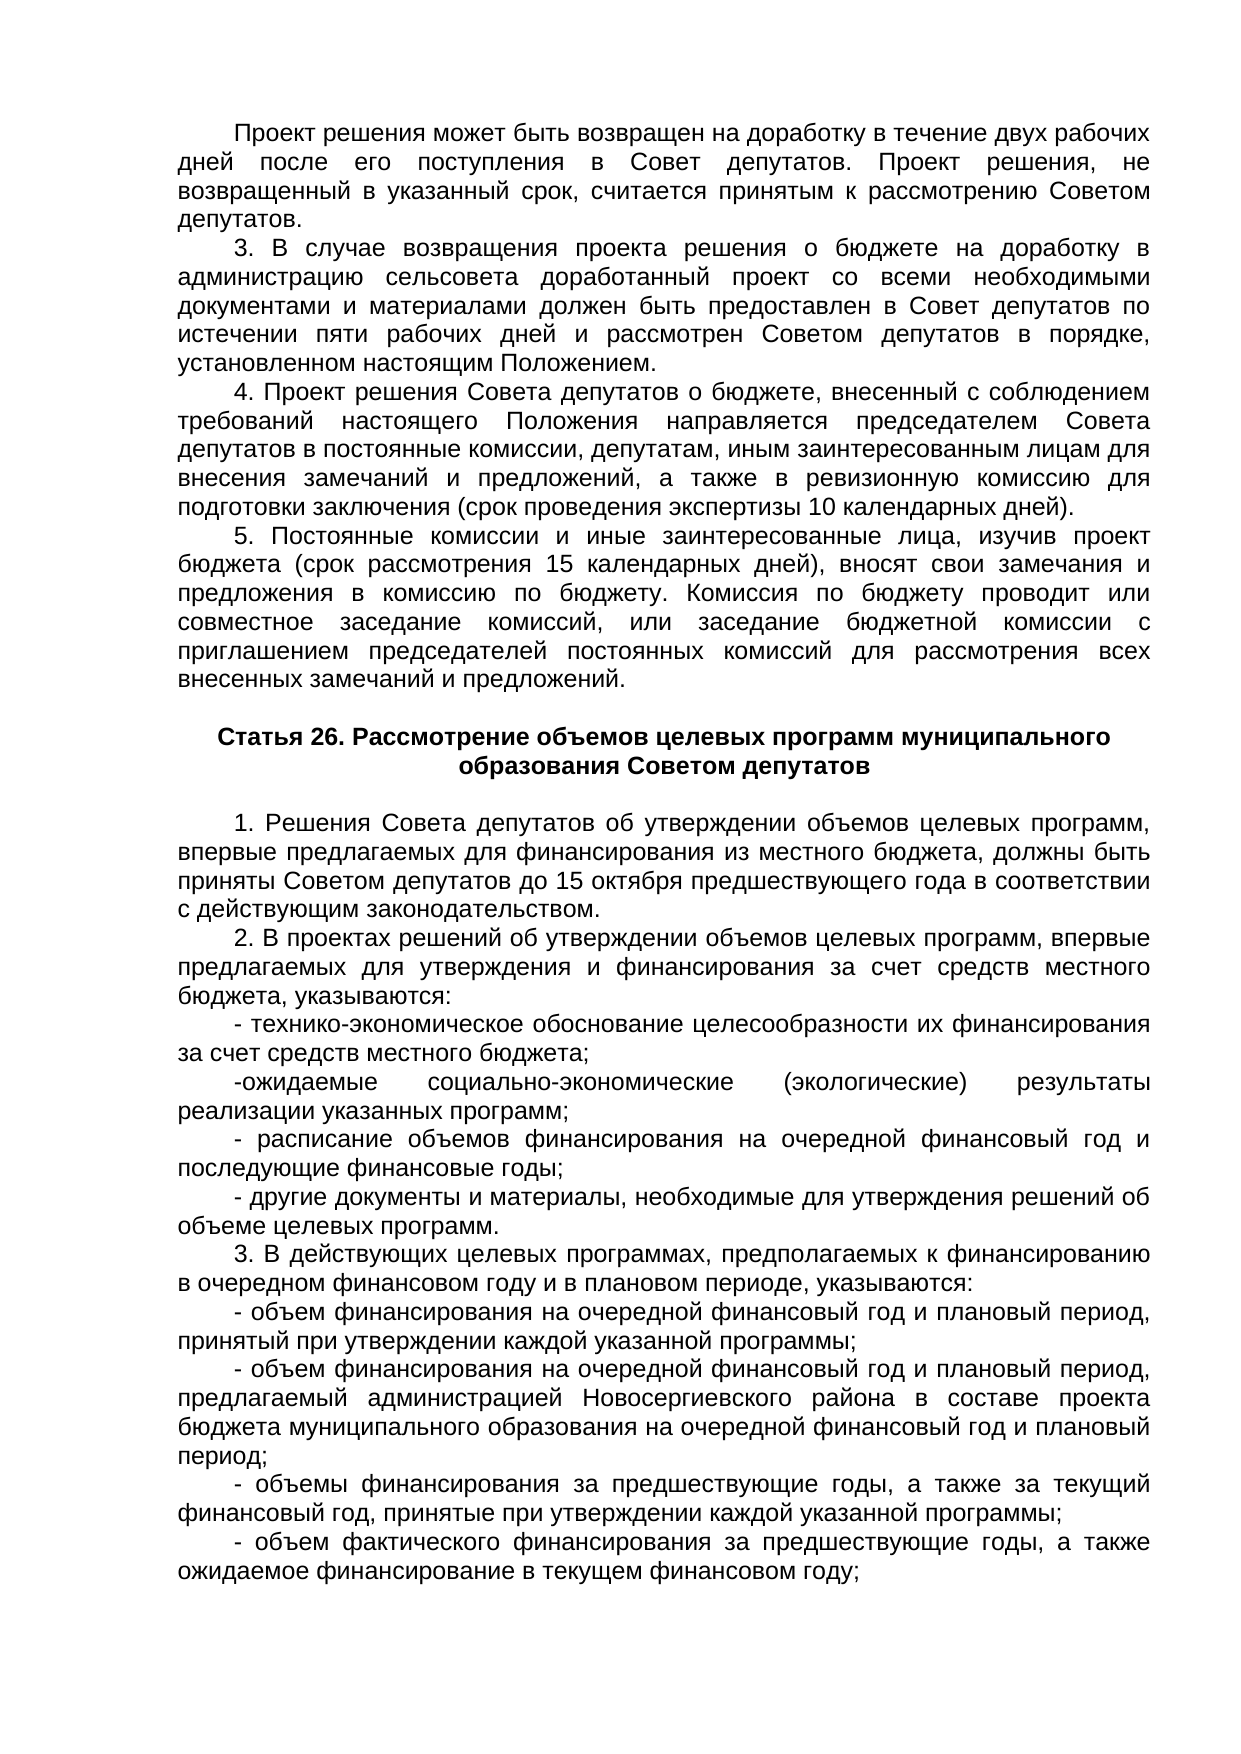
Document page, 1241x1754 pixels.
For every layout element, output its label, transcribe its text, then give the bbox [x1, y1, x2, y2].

text - расписание объемов финансирования на очередной финансовый год и последующие финансовые годы; [177, 1124, 1152, 1182]
text 2. В проектах решений об утверждении объемов целевых программ, впервые предлагаемых для утверждения и финансирования за счет средств местного бюджета, указываются: [177, 923, 1152, 1009]
text 5. Постоянные комиссии и иные заинтересованные лица, изучив проект бюджета (срок рассмотрения 15 календарных дней), вносят свои замечания и предложения в комиссию по бюджету. Комиссия по бюджету проводит или совместное заседание комиссий, или заседание бюджетной комиссии с приглашением председателей постоянных комиссий для рассмотрения всех внесенных замечаний и предложений. [177, 521, 1152, 693]
text - объем финансирования на очередной финансовый год и плановый период, предлагаемый администрацией Новосергиевского района в составе проекта бюджета муниципального образования на очередной финансовый год и плановый период; [177, 1354, 1152, 1469]
text - технико-экономическое обоснование целесообразности их финансирования за счет средств местного бюджета; [177, 1009, 1152, 1067]
text 1. Решения Совета депутатов об утверждении объемов целевых программ, впервые предлагаемых для финансирования из местного бюджета, должны быть приняты Советом депутатов до 15 октября предшествующего года в соответствии с действующим законодательством. [177, 808, 1152, 923]
text 3. В действующих целевых программах, предполагаемых к финансированию в очередном финансовом году и в плановом периоде, указываются: [177, 1239, 1152, 1297]
text Проект решения может быть возвращен на доработку в течение двух рабочих дней после его поступления в Совет депутатов. Проект решения, не возвращенный в указанный срок, считается принятым к рассмотрению Советом депутатов. [177, 118, 1152, 233]
text - объем финансирования на очередной финансовый год и плановый период, принятый при утверждении каждой указанной программы; [177, 1297, 1152, 1354]
text 4. Проект решения Совета депутатов о бюджете, внесенный с соблюдением требований настоящего Положения направляется председателем Совета депутатов в постоянные комиссии, депутатам, иным заинтересованным лицам для внесения замечаний и предложений, а также в ревизионную комиссию для подготовки заключения (срок проведения экспертизы 10 календарных дней). [177, 377, 1152, 521]
text - объемы финансирования за предшествующие годы, а также за текущий финансовый год, принятые при утверждении каждой указанной программы; [177, 1469, 1152, 1527]
text 3. В случае возвращения проекта решения о бюджете на доработку в администрацию сельсовета доработанный проект со всеми необходимыми документами и материалами должен быть предоставлен в Совет депутатов по истечении пяти рабочих дней и рассмотрен Советом депутатов в порядке, установленном настоящим Положением. [177, 233, 1152, 377]
text - другие документы и материалы, необходимые для утверждения решений об объеме целевых программ. [177, 1182, 1152, 1239]
text - объем фактического финансирования за предшествующие годы, а также ожидаемое финансирование в текущем финансовом году; [177, 1527, 1152, 1584]
text -ожидаемые социально-экономические (экологические) результаты реализации указанных программ; [177, 1067, 1152, 1124]
text Статья 26. Рассмотрение объемов целевых программ муниципального образования Советом депутатов [177, 722, 1152, 779]
